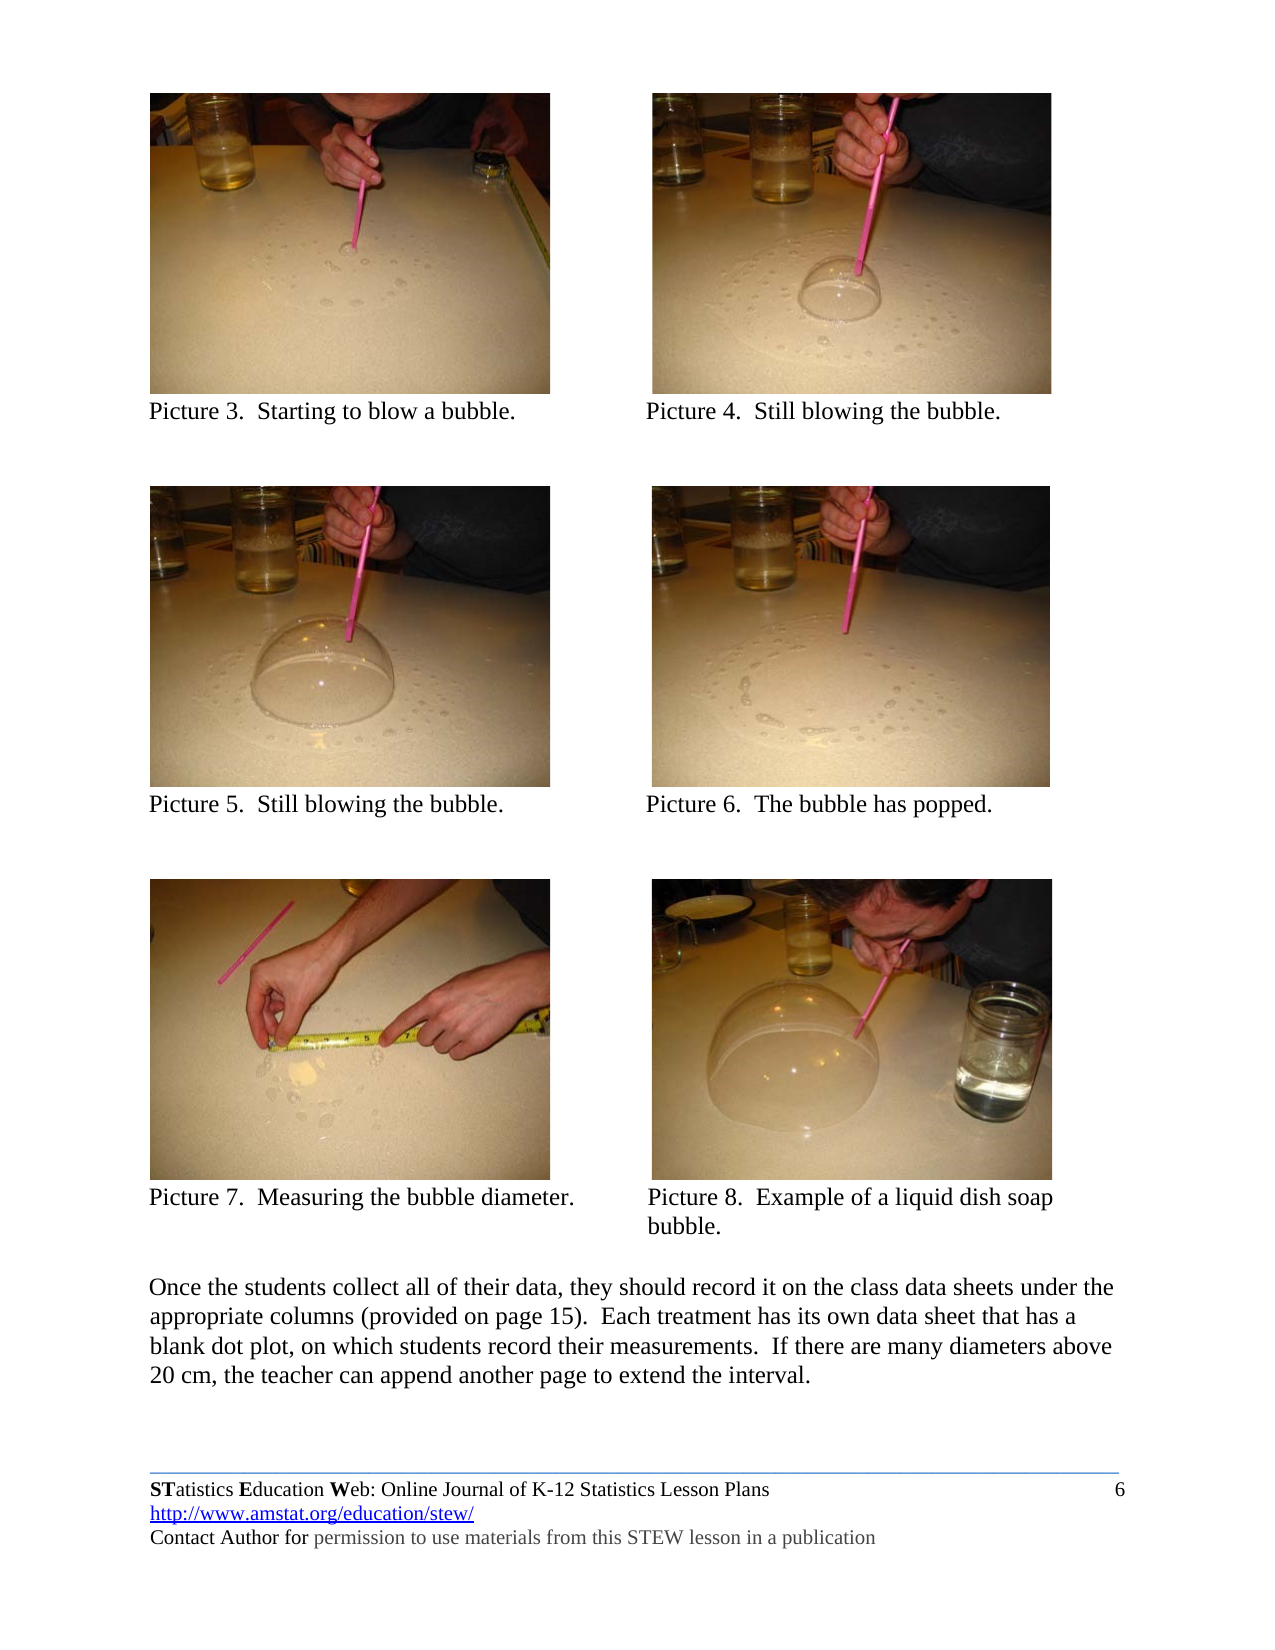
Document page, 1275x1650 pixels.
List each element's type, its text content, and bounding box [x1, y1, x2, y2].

picture [150, 486, 551, 787]
text Picture 7. Measuring the bubble diameter. Picture 8. Example of a liquid dish soap bubble. [148, 1182, 1125, 1240]
text Picture 3. Starting to blow a bubble. Picture 4. Still blowing the bubble. [148, 396, 1125, 425]
picture [651, 879, 1053, 1180]
picture [150, 93, 551, 394]
text Picture 5. Still blowing the bubble. Picture 6. The bubble has popped. [148, 789, 1125, 818]
picture [652, 93, 1052, 394]
picture [150, 879, 551, 1180]
text Once the students collect all of their data, they should record it on the class data sheets under the appropriate columns (provided on page 15). Each treatment has its own data sheet that has a blank dot plot, on which students record their measurements. If there are many diameters above 20 cm, the teacher can append another page to extend the interval. [148, 1272, 1125, 1389]
picture [651, 486, 1050, 787]
